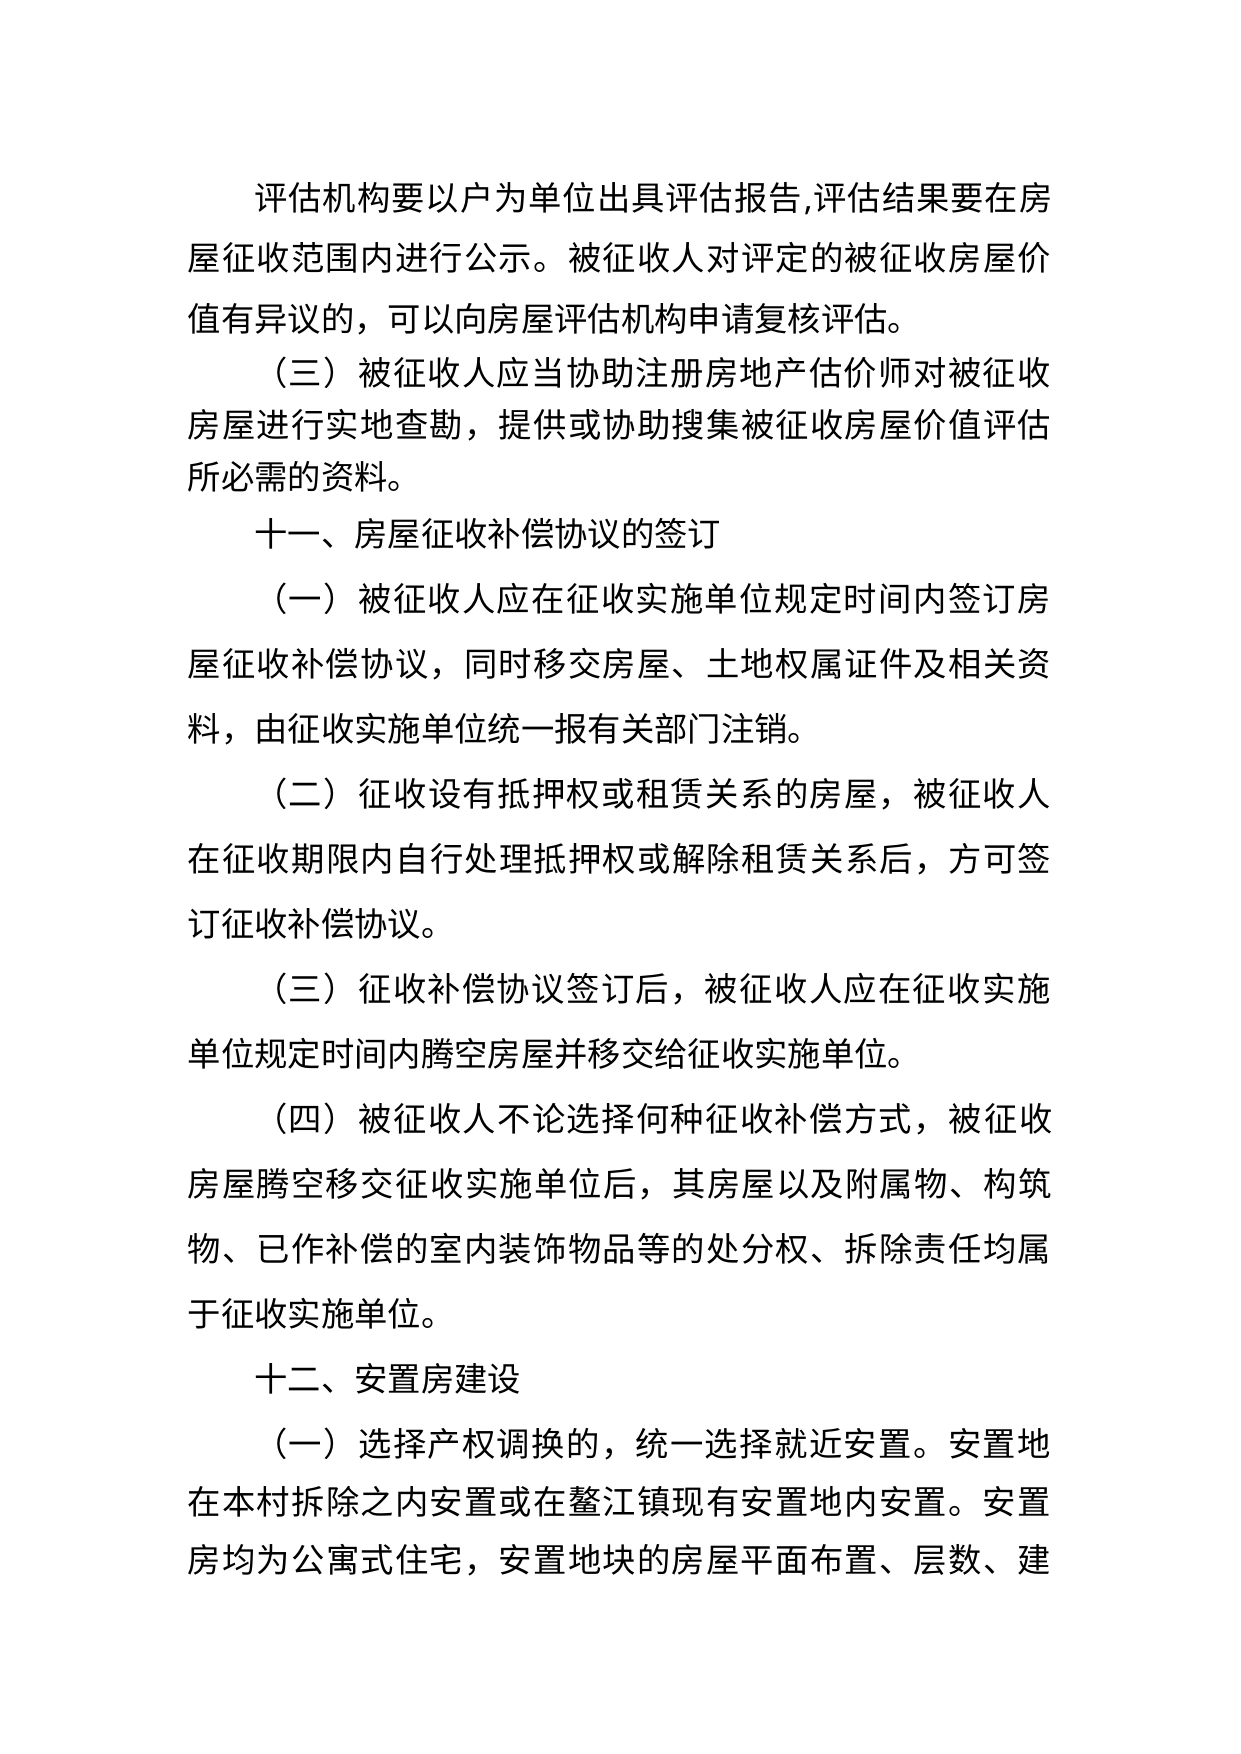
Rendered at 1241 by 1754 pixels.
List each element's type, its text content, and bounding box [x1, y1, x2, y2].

text 十一、房屋征收补偿协议的签订 [187, 499, 1053, 564]
text （二）征收设有抵押权或租赁关系的房屋，被征收人在征收期限内自行处理抵押权或解除租赁关系后，方可签订征收补偿协议。 [187, 759, 1053, 954]
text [187, 1409, 1053, 1584]
text （四）被征收人不论选择何种征收补偿方式，被征收房屋腾空移交征收实施单位后，其房屋以及附属物、构筑物、已作补偿的室内装饰物品等的处分权、拆除责任均属于征收实施单位。 [187, 1084, 1053, 1344]
text （三）征收补偿协议签订后，被征收人应在征收实施单位规定时间内腾空房屋并移交给征收实施单位。 [187, 954, 1053, 1084]
text 十二、安置房建设 [187, 1344, 1053, 1409]
text （三）被征收人应当协助注册房地产估价师对被征收房屋进行实地查勘，提供或协助搜集被征收房屋价值评估所必需的资料。 [187, 343, 1053, 499]
text 评估机构要以户为单位出具评估报告,评估结果要在房屋征收范围内进行公示。被征收人对评定的被征收房屋价值有异议的，可以向房屋评估机构申请复核评估。 [187, 162, 1053, 343]
text （一）被征收人应在征收实施单位规定时间内签订房屋征收补偿协议，同时移交房屋、土地权属证件及相关资料，由征收实施单位统一报有关部门注销。 [187, 564, 1053, 759]
